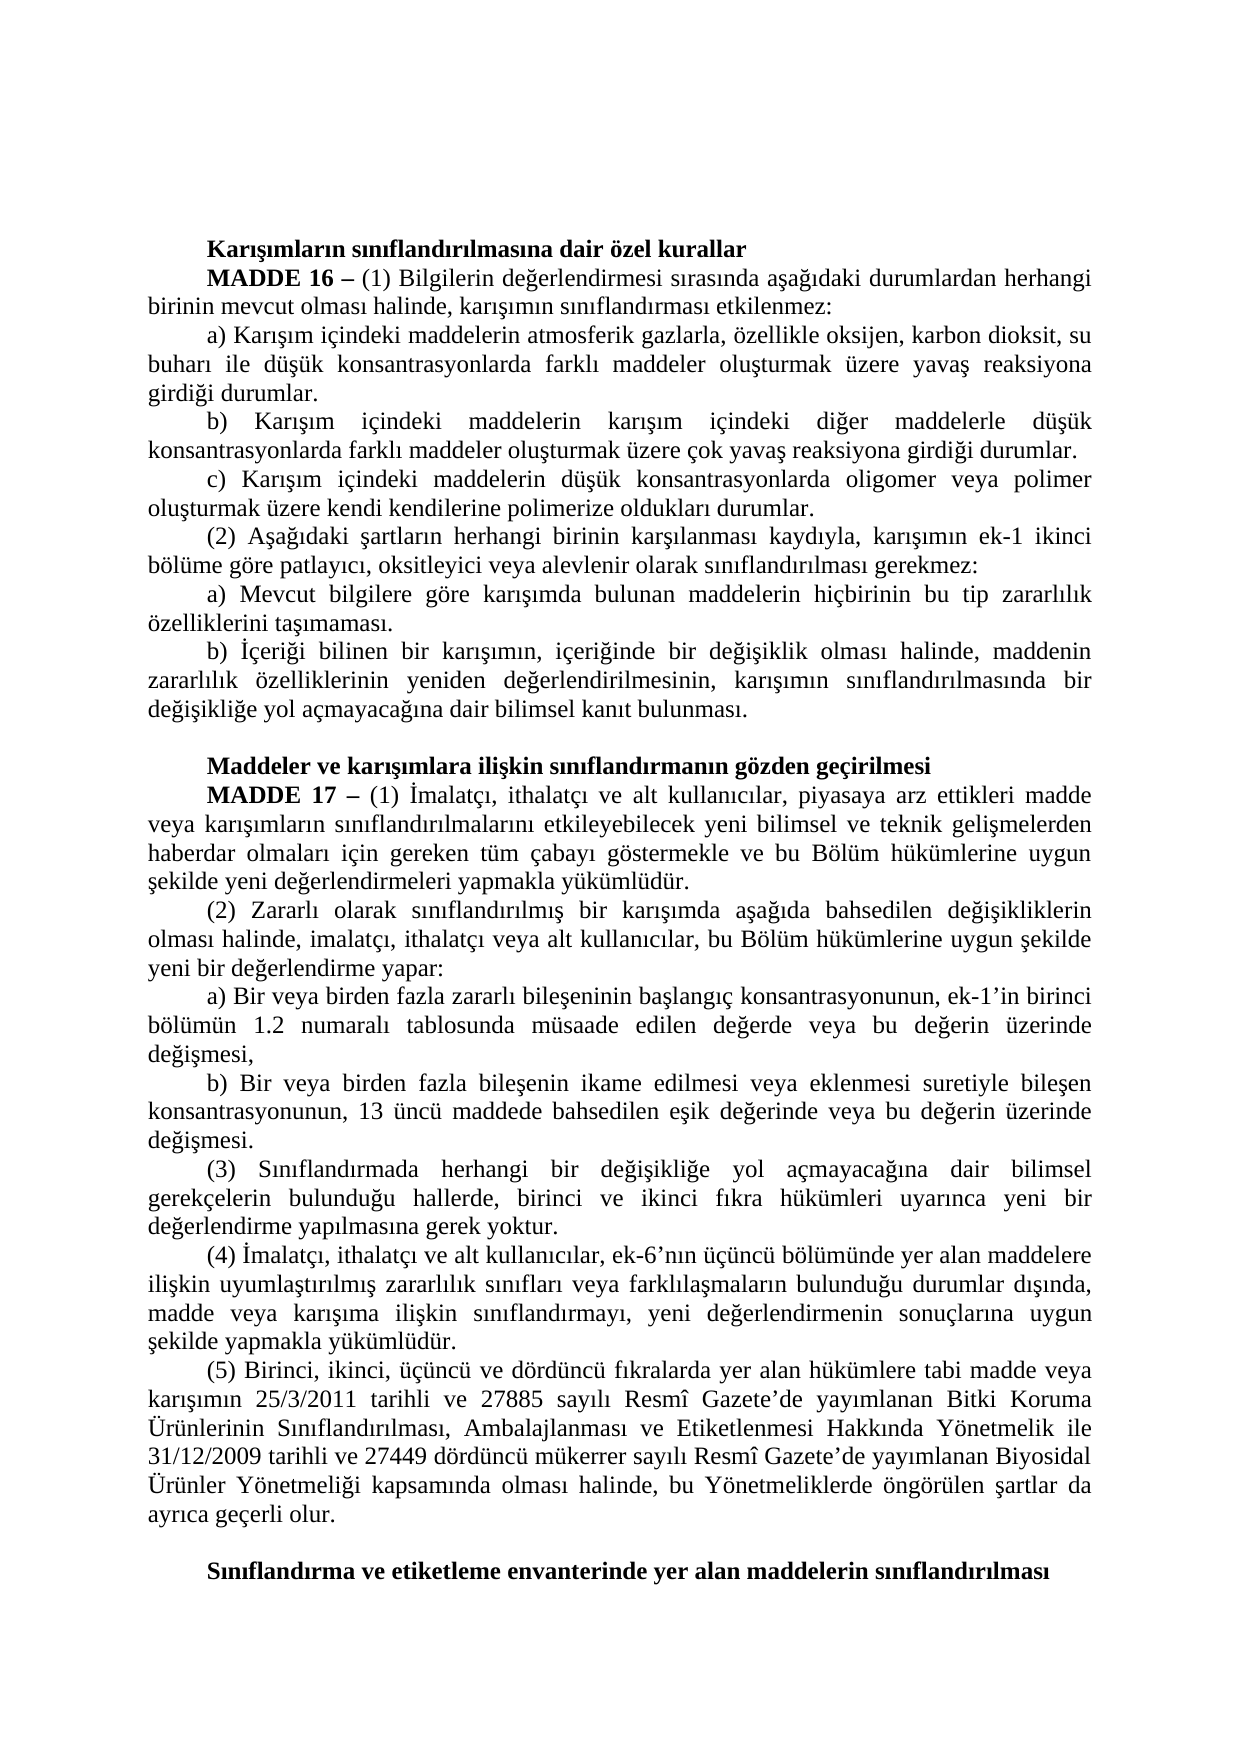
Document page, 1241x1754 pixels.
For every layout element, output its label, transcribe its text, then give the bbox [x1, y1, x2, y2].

text (2) Zararlı olarak sınıflandırılmış bir karışımda aşağıda bahsedilen değişikliklerin olması halinde, imalatçı, ithalatçı veya alt kullanıcılar, bu Bölüm hükümlerine uygun şekilde yeni bir değerlendirme yapar: [148, 895, 1093, 981]
text Maddeler ve karışımlara ilişkin sınıflandırmanın gözden geçirilmesi [148, 751, 1093, 780]
text b) İçeriği bilinen bir karışımın, içeriğinde bir değişiklik olması halinde, maddenin zararlılık özelliklerinin yeniden değerlendirilmesinin, karışımın sınıflandırılmasında bir değişikliğe yol açmayacağına dair bilimsel kanıt bulunması. [148, 636, 1093, 723]
text b) Karışım içindeki maddelerin karışım içindeki diğer maddelerle düşük konsantrasyonlarda farklı maddeler oluşturmak üzere çok yavaş reaksiyona girdiği durumlar. [148, 406, 1093, 464]
text a) Bir veya birden fazla zararlı bileşeninin başlangıç konsantrasyonunun, ek-1’in birinci bölümün 1.2 numaralı tablosunda müsaade edilen değerde veya bu değerin üzerinde değişmesi, [148, 981, 1093, 1068]
text MADDE 16 – (1) Bilgilerin değerlendirmesi sırasında aşağıdaki durumlardan herhangi birinin mevcut olması halinde, karışımın sınıflandırması etkilenmez: [148, 263, 1093, 320]
text (2) Aşağıdaki şartların herhangi birinin karşılanması kaydıyla, karışımın ek-1 ikinci bölüme göre patlayıcı, oksitleyici veya alevlenir olarak sınıflandırılması gerekmez: [148, 521, 1093, 579]
text Karışımların sınıflandırılmasına dair özel kurallar [148, 234, 1093, 263]
text a) Mevcut bilgilere göre karışımda bulunan maddelerin hiçbirinin bu tip zararlılık özelliklerini taşımaması. [148, 579, 1093, 636]
text c) Karışım içindeki maddelerin düşük konsantrasyonlarda oligomer veya polimer oluşturmak üzere kendi kendilerine polimerize oldukları durumlar. [148, 464, 1093, 521]
text Sınıflandırma ve etiketleme envanterinde yer alan maddelerin sınıflandırılması [148, 1556, 1093, 1585]
text b) Bir veya birden fazla bileşenin ikame edilmesi veya eklenmesi suretiyle bileşen konsantrasyonunun, 13 üncü maddede bahsedilen eşik değerinde veya bu değerin üzerinde değişmesi. [148, 1068, 1093, 1154]
text MADDE 17 – (1) İmalatçı, ithalatçı ve alt kullanıcılar, piyasaya arz ettikleri madde veya karışımların sınıflandırılmalarını etkileyebilecek yeni bilimsel ve teknik gelişmelerden haberdar olmaları için gereken tüm çabayı göstermekle ve bu Bölüm hükümlerine uygun şekilde yeni değerlendirmeleri yapmakla yükümlüdür. [148, 780, 1093, 895]
text (5) Birinci, ikinci, üçüncü ve dördüncü fıkralarda yer alan hükümlere tabi madde veya karışımın 25/3/2011 tarihli ve 27885 sayılı Resmî Gazete’de yayımlanan Bitki Koruma Ürünlerinin Sınıflandırılması, Ambalajlanması ve Etiketlenmesi Hakkında Yönetmelik ile 31/12/2009 tarihli ve 27449 dördüncü mükerrer sayılı Resmî Gazete’de yayımlanan Biyosidal Ürünler Yönetmeliği kapsamında olması halinde, bu Yönetmeliklerde öngörülen şartlar da ayrıca geçerli olur. [148, 1355, 1093, 1528]
text (4) İmalatçı, ithalatçı ve alt kullanıcılar, ek-6’nın üçüncü bölümünde yer alan maddelere ilişkin uyumlaştırılmış zararlılık sınıfları veya farklılaşmaların bulunduğu durumlar dışında, madde veya karışıma ilişkin sınıflandırmayı, yeni değerlendirmenin sonuçlarına uygun şekilde yapmakla yükümlüdür. [148, 1240, 1093, 1355]
text a) Karışım içindeki maddelerin atmosferik gazlarla, özellikle oksijen, karbon dioksit, su buharı ile düşük konsantrasyonlarda farklı maddeler oluşturmak üzere yavaş reaksiyona girdiği durumlar. [148, 320, 1093, 406]
text (3) Sınıflandırmada herhangi bir değişikliğe yol açmayacağına dair bilimsel gerekçelerin bulunduğu hallerde, birinci ve ikinci fıkra hükümleri uyarınca yeni bir değerlendirme yapılmasına gerek yoktur. [148, 1154, 1093, 1240]
